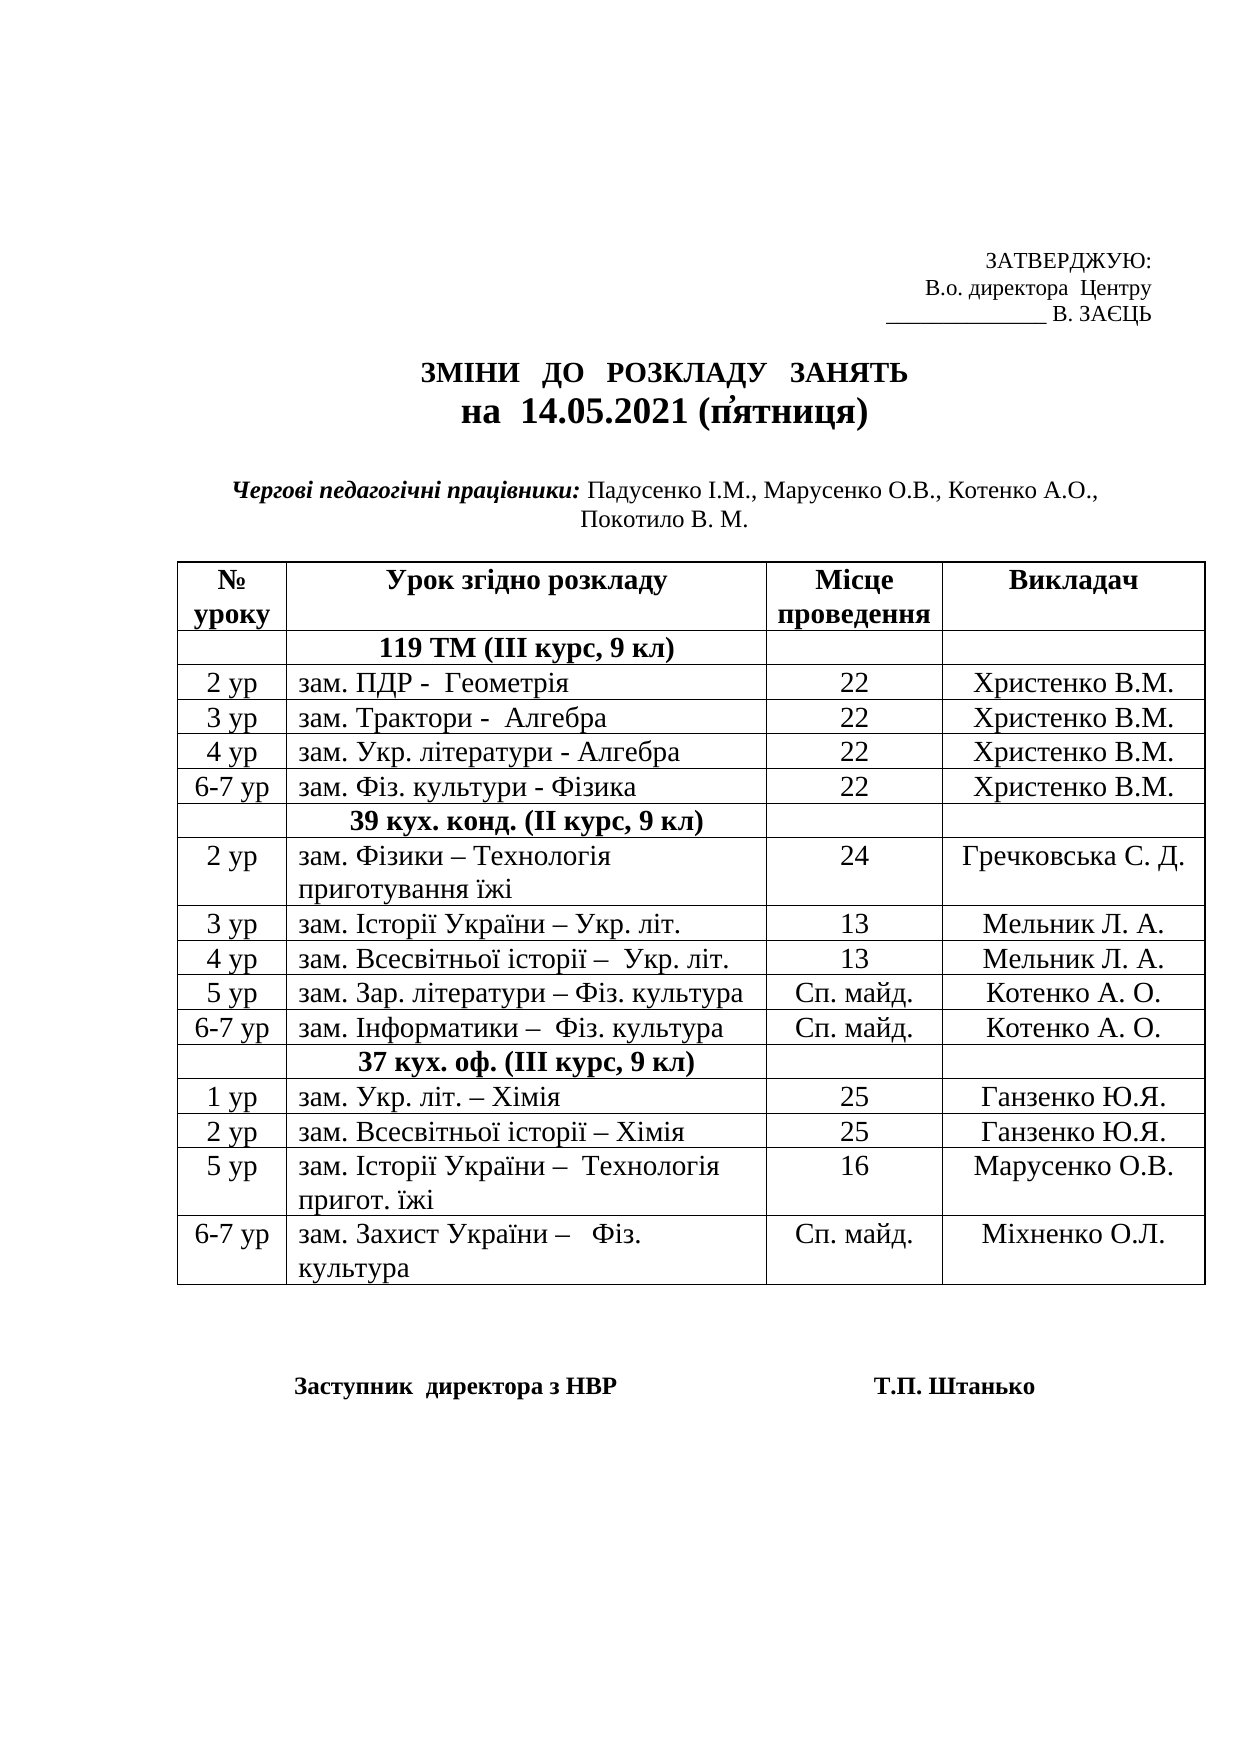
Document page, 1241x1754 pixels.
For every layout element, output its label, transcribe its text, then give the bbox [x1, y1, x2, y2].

table_cell Міхненко О.Л. [943, 1216, 1204, 1283]
table_cell Сп. майд. [767, 1216, 942, 1283]
table_cell [767, 631, 942, 664]
table_cell 2 ур [178, 1114, 286, 1147]
table_cell Гречковська С. Д. [943, 838, 1204, 905]
table_cell зам. Фіз. культури - Фізика [287, 769, 766, 802]
text Заступник директора з НВР Т.П. Штанько [177, 1371, 1152, 1399]
table_cell [178, 804, 286, 837]
table_cell 16 [767, 1148, 942, 1215]
table_cell зам. Інформатики – Фіз. культура [287, 1010, 766, 1043]
table_cell 22 [767, 665, 942, 699]
text В.о. директора Центру [177, 274, 1152, 300]
table_cell 4 ур [178, 941, 286, 974]
table_cell зам. Захист України – Фіз. культура [287, 1216, 766, 1283]
table_cell [767, 1045, 942, 1078]
table_cell 25 [767, 1114, 942, 1147]
table_cell [767, 804, 942, 837]
text ЗМІНИ ДО РОЗКЛАДУ ЗАНЯТЬ [177, 355, 1152, 389]
table_cell 6-7 ур [178, 769, 286, 802]
table_cell зам. Трактори - Алгебра [287, 700, 766, 733]
table_cell Сп. майд. [767, 1010, 942, 1043]
table_cell 2 ур [178, 665, 286, 699]
table_cell зам. ПДР - Геометрія [287, 665, 766, 699]
text ______________ В. ЗАЄЦЬ [177, 300, 1152, 327]
table_cell зам. Зар. літератури – Фіз. культура [287, 975, 766, 1009]
table_cell 37 кух. оф. (ІІІ курс, 9 кл) [287, 1045, 766, 1078]
table_cell Мельник Л. А. [943, 941, 1204, 974]
table_cell Сп. майд. [767, 975, 942, 1009]
table_cell 6-7 ур [178, 1216, 286, 1283]
table_cell Марусенко О.В. [943, 1148, 1204, 1215]
table_cell зам. Історії України – Укр. літ. [287, 906, 766, 940]
table_cell 22 [767, 769, 942, 802]
table_cell 3 ур [178, 906, 286, 940]
table_header № уроку [178, 563, 286, 629]
table_cell зам. Всесвітньої історії – Укр. літ. [287, 941, 766, 974]
table_cell Христенко В.М. [943, 665, 1204, 699]
table_cell [943, 1045, 1204, 1078]
table_cell зам. Фізики – Технологія приготування їжі [287, 838, 766, 905]
table_header Місце проведення [767, 563, 942, 629]
table_cell 13 [767, 906, 942, 940]
table_cell [178, 631, 286, 664]
table_cell 119 ТМ (ІІІ курс, 9 кл) [287, 631, 766, 664]
table_cell Котенко А. О. [943, 975, 1204, 1009]
table_cell зам. Укр. літ. – Хімія [287, 1079, 766, 1113]
table_cell зам. Всесвітньої історії – Хімія [287, 1114, 766, 1147]
table_cell 5 ур [178, 1148, 286, 1215]
table_cell Христенко В.М. [943, 769, 1204, 802]
table_cell Ганзенко Ю.Я. [943, 1114, 1204, 1147]
table_cell 39 кух. конд. (ІІ курс, 9 кл) [287, 804, 766, 837]
table_cell 4 ур [178, 734, 286, 768]
table_cell 22 [767, 700, 942, 733]
table_cell Христенко В.М. [943, 734, 1204, 768]
table_cell 3 ур [178, 700, 286, 733]
text ЗАТВЕРДЖУЮ: [177, 247, 1152, 274]
table_header Урок згідно розкладу [287, 563, 766, 629]
table_cell 2 ур [178, 838, 286, 905]
table_cell 1 ур [178, 1079, 286, 1113]
text Чергові педагогічні працівники: Падусенко І.М., Марусенко О.В., Котенко А.О., Покотило В. М. [177, 475, 1152, 533]
table_cell 5 ур [178, 975, 286, 1009]
table_cell 22 [767, 734, 942, 768]
text на 14.05.2021 (п҆ятниця) [177, 389, 1152, 432]
table_cell [943, 631, 1204, 664]
table_cell Ганзенко Ю.Я. [943, 1079, 1204, 1113]
table_cell Котенко А. О. [943, 1010, 1204, 1043]
table_header Викладач [943, 563, 1204, 629]
table_cell зам. Історії України – Технологія пригот. їжі [287, 1148, 766, 1215]
table_cell 24 [767, 838, 942, 905]
table_cell 6-7 ур [178, 1010, 286, 1043]
table_cell [943, 804, 1204, 837]
table_cell 25 [767, 1079, 942, 1113]
table_cell Христенко В.М. [943, 700, 1204, 733]
table_cell 13 [767, 941, 942, 974]
table_cell [178, 1045, 286, 1078]
table_cell Мельник Л. А. [943, 906, 1204, 940]
table_cell зам. Укр. літератури - Алгебра [287, 734, 766, 768]
